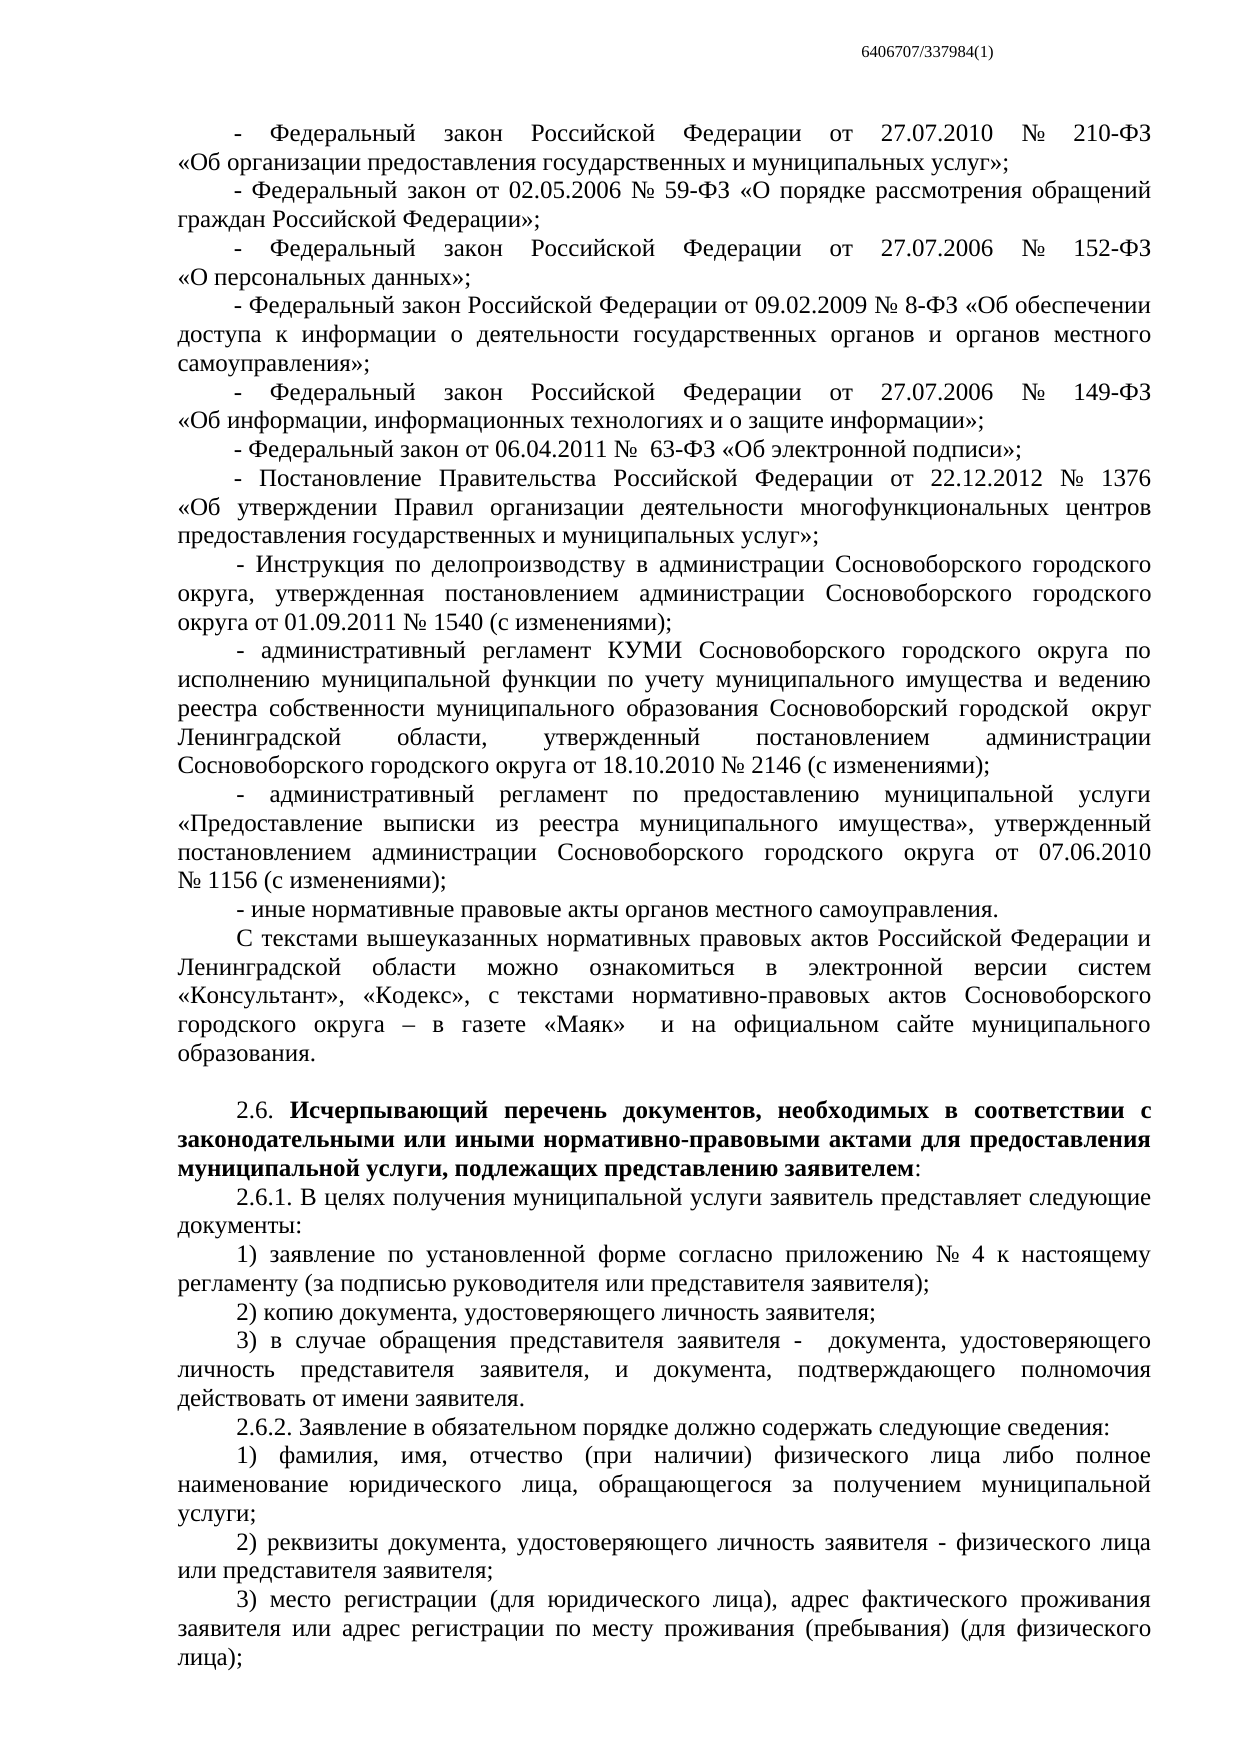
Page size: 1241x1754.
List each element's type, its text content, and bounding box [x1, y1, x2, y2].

text - Инструкция по делопроизводству в администрации Сосновоборского городского округа, утвержденная постановлением администрации Сосновоборского городского округа от 01.09.2011 № 1540 (с изменениями); [177, 549, 1152, 636]
text - административный регламент по предоставлению муниципальной услуги «Предоставление выписки из реестра муниципального имущества», утвержденный постановлением администрации Сосновоборского городского округа от 07.06.2010 № 1156 (с изменениями); [177, 779, 1152, 894]
text - иные нормативные правовые акты органов местного самоуправления. [177, 894, 1152, 923]
text - Федеральный закон от 06.04.2011 № 63-ФЗ «Об электронной подписи»; [177, 434, 1152, 463]
text 2.6. Исчерпывающий перечень документов, необходимых в соответствии с законодательными или иными нормативно-правовыми актами для предоставления муниципальной услуги, подлежащих представлению заявителем: [177, 1096, 1152, 1182]
text - Постановление Правительства Российской Федерации от 22.12.2012 № 1376 «Об утверждении Правил организации деятельности многофункциональных центров предоставления государственных и муниципальных услуг»; [177, 463, 1152, 549]
text 3) в случае обращения представителя заявителя - документа, удостоверяющего личность представителя заявителя, и документа, подтверждающего полномочия действовать от имени заявителя. [177, 1326, 1152, 1412]
text - Федеральный закон Российской Федерации от 09.02.2009 № 8-ФЗ «Об обеспечении доступа к информации о деятельности государственных органов и органов местного самоуправления»; [177, 291, 1152, 377]
text 2.6.2. Заявление в обязательном порядке должно содержать следующие сведения: [177, 1412, 1152, 1441]
text С текстами вышеуказанных нормативных правовых актов Российской Федерации и Ленинградской области можно ознакомиться в электронной версии систем «Консультант», «Кодекс», с текстами нормативно-правовых актов Сосновоборского городского округа – в газете «Маяк» и на официальном сайте муниципального образования. [177, 923, 1152, 1067]
text 2.6.1. В целях получения муниципальной услуги заявитель представляет следующие документы: [177, 1182, 1152, 1239]
text - Федеральный закон Российской Федерации от 27.07.2006 № 152-ФЗ «О персональных данных»; [177, 233, 1152, 291]
text 2) копию документа, удостоверяющего личность заявителя; [177, 1297, 1152, 1326]
text - Федеральный закон Российской Федерации от 27.07.2006 № 149-ФЗ «Об информации, информационных технологиях и о защите информации»; [177, 377, 1152, 434]
text - административный регламент КУМИ Сосновоборского городского округа по исполнению муниципальной функции по учету муниципального имущества и ведению реестра собственности муниципального образования Сосновоборский городской округ Ленинградской области, утвержденный постановлением администрации Сосновоборского городского округа от 18.10.2010 № 2146 (с изменениями); [177, 636, 1152, 779]
text 3) место регистрации (для юридического лица), адрес фактического проживания заявителя или адрес регистрации по месту проживания (пребывания) (для физического лица); [177, 1584, 1152, 1671]
text - Федеральный закон Российской Федерации от 27.07.2010 № 210-ФЗ «Об организации предоставления государственных и муниципальных услуг»; [177, 118, 1152, 176]
text 1) фамилия, имя, отчество (при наличии) физического лица либо полное наименование юридического лица, обращающегося за получением муниципальной услуги; [177, 1441, 1152, 1527]
text - Федеральный закон от 02.05.2006 № 59-ФЗ «О порядке рассмотрения обращений граждан Российской Федерации»; [177, 176, 1152, 233]
text 2) реквизиты документа, удостоверяющего личность заявителя - физического лица или представителя заявителя; [177, 1527, 1152, 1584]
text 1) заявление по установленной форме согласно приложению № 4 к настоящему регламенту (за подписью руководителя или представителя заявителя); [177, 1239, 1152, 1297]
